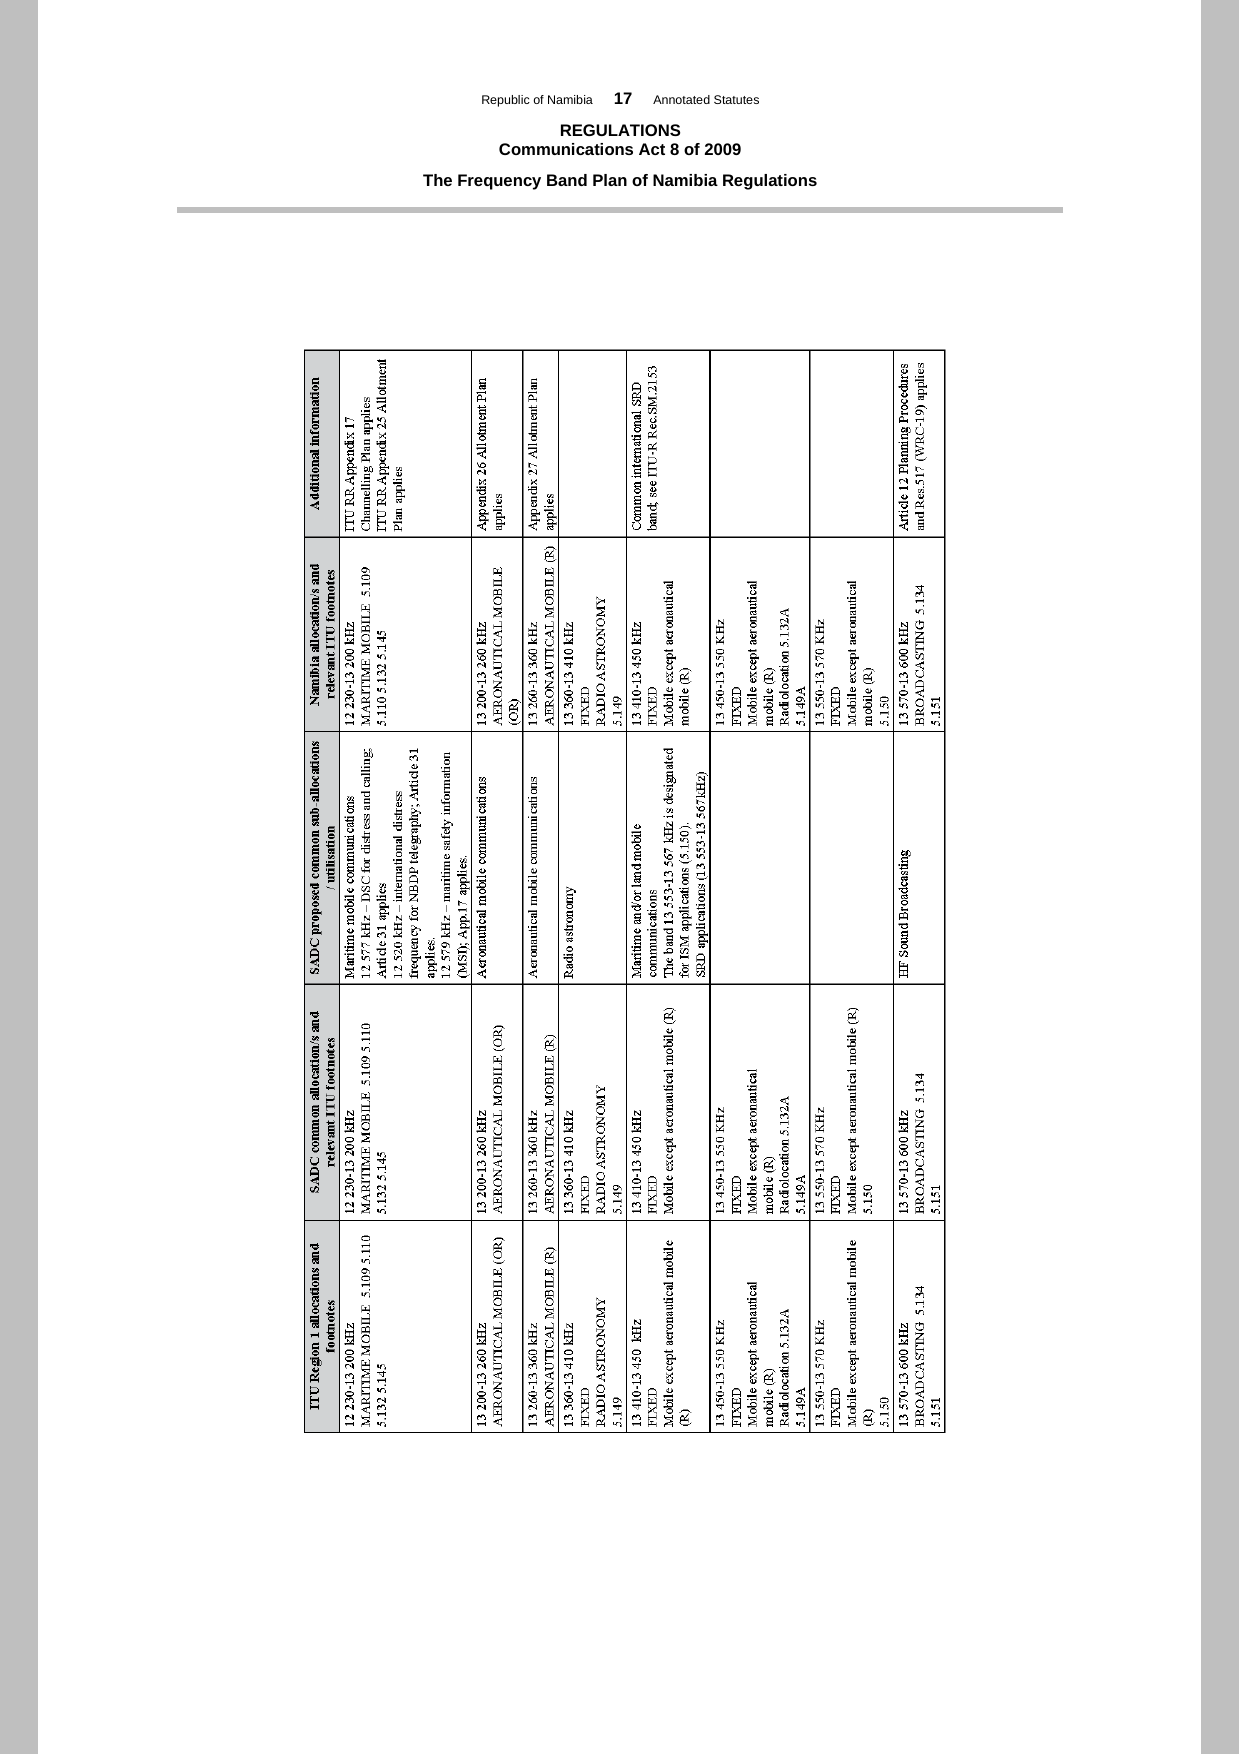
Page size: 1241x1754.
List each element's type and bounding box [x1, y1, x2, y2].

picture [177, 265, 1063, 1517]
